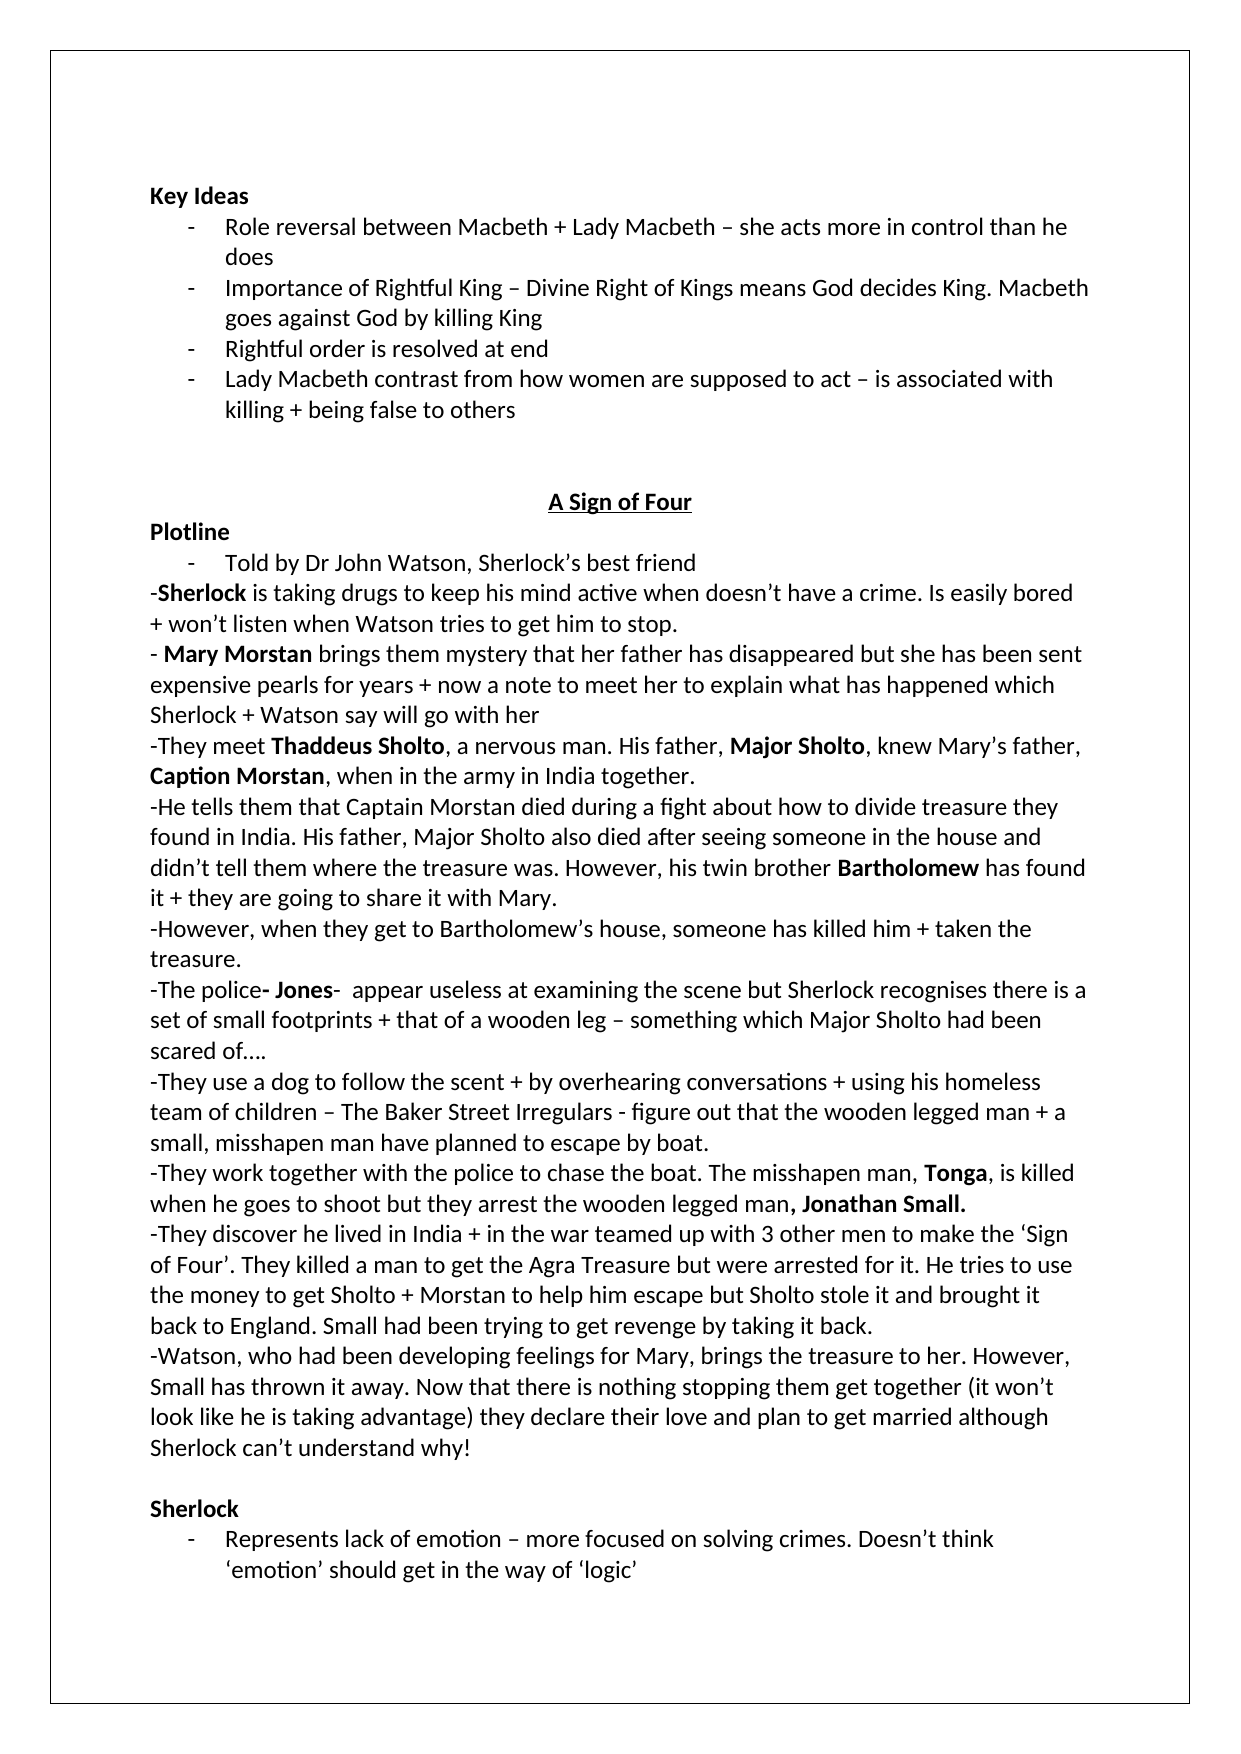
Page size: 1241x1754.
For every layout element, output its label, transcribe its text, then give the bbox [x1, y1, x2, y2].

text -They use a dog to follow the scent + by overhearing conversations + using his homeless team of children – The Baker Street Irregulars - figure out that the wooden legged man + a small, misshapen man have planned to escape by boat. [150, 1066, 1090, 1157]
list Role reversal between Macbeth + Lady Macbeth – she acts more in control than he does [187, 211, 1090, 272]
list Importance of Rightful King – Divine Right of Kings means God decides King. Macbeth goes against God by killing King [187, 272, 1090, 333]
text A Sign of Four [150, 486, 1090, 516]
text - Mary Morstan brings them mystery that her father has disappeared but she has been sent expensive pearls for years + now a note to meet her to explain what has happened which Sherlock + Watson say will go with her [150, 638, 1090, 730]
list Lady Macbeth contrast from how women are supposed to act – is associated with killing + being false to others [187, 364, 1090, 425]
text -However, when they get to Bartholomew’s house, someone has killed him + taken the treasure. [150, 913, 1090, 974]
list Rightful order is resolved at end [187, 333, 1090, 364]
text -They meet Thaddeus Sholto, a nervous man. His father, Major Sholto, knew Mary’s father, Caption Morstan, when in the army in India together. [150, 730, 1090, 791]
text -They discover he lived in India + in the war teamed up with 3 other men to make the ‘Sign of Four’. They killed a man to get the Agra Treasure but were arrested for it. He tries to use the money to get Sholto + Morstan to help him escape but Sholto stole it and brought it back to England. Small had been trying to get revenge by taking it back. [150, 1218, 1090, 1340]
text -Watson, who had been developing feelings for Mary, brings the treasure to her. However, Small has thrown it away. Now that there is nothing stopping them get together (it won’t look like he is taking advantage) they declare their love and plan to get married although Sherlock can’t understand why! [150, 1340, 1090, 1462]
text -He tells them that Captain Morstan died during a fight about how to divide treasure they found in India. His father, Major Sholto also died after seeing someone in the house and didn’t tell them where the treasure was. However, his twin brother Bartholomew has found it + they are going to share it with Mary. [150, 791, 1090, 913]
list Told by Dr John Watson, Sherlock’s best friend [187, 547, 1090, 577]
text Key Ideas [150, 181, 1090, 211]
text -The police- Jones- appear useless at examining the scene but Sherlock recognises there is a set of small footprints + that of a wooden leg – something which Major Sholto had been scared of…. [150, 974, 1090, 1066]
text Plotline [150, 516, 1090, 547]
list Represents lack of emotion – more focused on solving crimes. Doesn’t think ‘emotion’ should get in the way of ‘logic’ [187, 1523, 1090, 1584]
text -Sherlock is taking drugs to keep his mind active when doesn’t have a crime. Is easily bored + won’t listen when Watson tries to get him to stop. [150, 577, 1090, 638]
text Sherlock [150, 1493, 1090, 1523]
text -They work together with the police to chase the boat. The misshapen man, Tonga, is killed when he goes to shoot but they arrest the wooden legged man, Jonathan Small. [150, 1157, 1090, 1218]
